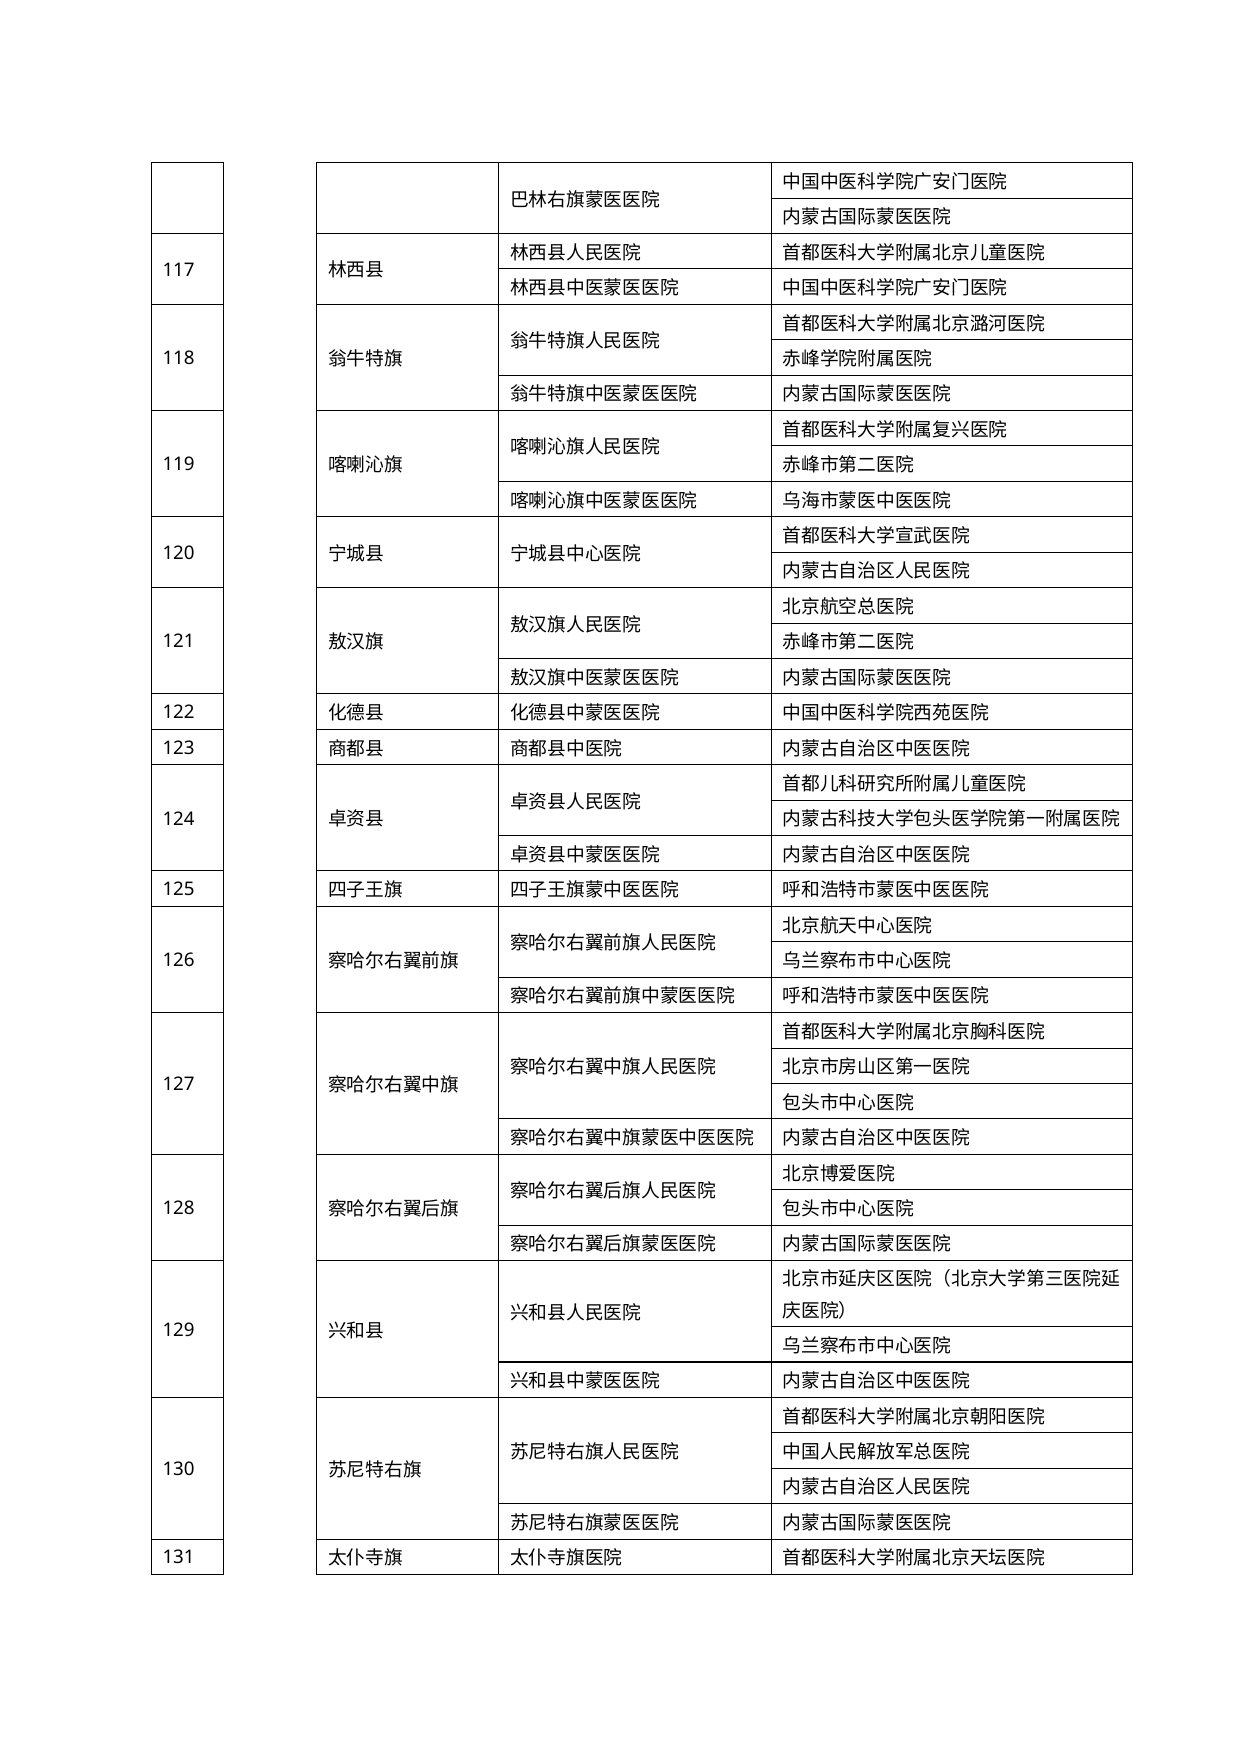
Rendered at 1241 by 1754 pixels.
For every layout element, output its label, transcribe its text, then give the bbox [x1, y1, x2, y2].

table_cell 首都医科大学附属北京潞河医院 [772, 305, 1132, 339]
table_cell 北京航天中心医院 [772, 907, 1132, 941]
table_cell 察哈尔右翼后旗 [317, 1155, 498, 1260]
table_cell 敖汉旗 [317, 588, 498, 693]
table_cell 117 [152, 234, 223, 304]
table_cell 乌兰察布市中心医院 [772, 942, 1132, 977]
table_cell 苏尼特右旗蒙医医院 [499, 1504, 771, 1538]
table_cell 商都县 [317, 730, 498, 764]
table_cell 内蒙古国际蒙医医院 [772, 199, 1132, 233]
table_cell 120 [152, 517, 223, 587]
table_cell 呼和浩特市蒙医中医医院 [772, 978, 1132, 1012]
table_cell 127 [152, 1013, 223, 1154]
table_cell 太仆寺旗 [317, 1540, 498, 1574]
table_cell 内蒙古自治区中医医院 [772, 836, 1132, 870]
table_cell 北京航空总医院 [772, 588, 1132, 622]
table_cell 宁城县 [317, 517, 498, 587]
table_cell 化德县 [317, 694, 498, 729]
table_cell 敖汉旗人民医院 [499, 588, 771, 658]
table_cell 巴林右旗蒙医医院 [499, 163, 771, 233]
table_cell 敖汉旗中医蒙医医院 [499, 659, 771, 693]
table_cell 喀喇沁旗 [317, 411, 498, 516]
table_cell 赤峰学院附属医院 [772, 340, 1132, 374]
table_cell 翁牛特旗中医蒙医医院 [499, 376, 771, 410]
table_cell 察哈尔右翼中旗蒙医中医医院 [499, 1119, 771, 1154]
table_cell 苏尼特右旗人民医院 [499, 1398, 771, 1503]
table_cell 四子王旗 [317, 871, 498, 906]
table_cell 喀喇沁旗人民医院 [499, 411, 771, 481]
table_cell 内蒙古自治区中医医院 [772, 730, 1132, 764]
table_cell 翁牛特旗人民医院 [499, 305, 771, 374]
table_cell 内蒙古自治区人民医院 [772, 553, 1132, 587]
table_cell 卓资县 [317, 765, 498, 870]
table_cell 中国中医科学院西苑医院 [772, 694, 1132, 729]
table_cell 翁牛特旗 [317, 305, 498, 410]
table_cell 包头市中心医院 [772, 1084, 1132, 1118]
table_cell 内蒙古自治区中医医院 [772, 1363, 1132, 1397]
table_cell 赤峰市第二医院 [772, 624, 1132, 658]
table_cell 察哈尔右翼前旗人民医院 [499, 907, 771, 977]
table_cell 首都医科大学附属复兴医院 [772, 411, 1132, 445]
table_cell 兴和县 [317, 1261, 498, 1397]
table_cell 兴和县中蒙医医院 [499, 1363, 771, 1397]
table_cell 首都医科大学附属北京胸科医院 [772, 1013, 1132, 1047]
table_cell 化德县中蒙医医院 [499, 694, 771, 729]
table_cell 123 [152, 730, 223, 764]
table_cell 兴和县人民医院 [499, 1261, 771, 1361]
table_cell 内蒙古国际蒙医医院 [772, 1226, 1132, 1260]
table_cell 乌海市蒙医中医医院 [772, 482, 1132, 516]
table_cell 北京市房山区第一医院 [772, 1049, 1132, 1083]
table_cell 喀喇沁旗中医蒙医医院 [499, 482, 771, 516]
table_cell 118 [152, 305, 223, 410]
table_cell 宁城县中心医院 [499, 517, 771, 587]
table_cell 北京市延庆区医院（北京大学第三医院延庆医院） [772, 1261, 1132, 1326]
table_cell 林西县人民医院 [499, 234, 771, 268]
table_cell 苏尼特右旗 [317, 1398, 498, 1538]
table_cell 124 [152, 765, 223, 870]
table_cell 察哈尔右翼前旗 [317, 907, 498, 1012]
table_cell 赤峰市第二医院 [772, 446, 1132, 481]
table_cell 察哈尔右翼中旗人民医院 [499, 1013, 771, 1118]
table_cell 察哈尔右翼前旗中蒙医医院 [499, 978, 771, 1012]
table_cell 卓资县中蒙医医院 [499, 836, 771, 870]
table_cell 卓资县人民医院 [499, 765, 771, 835]
table_cell 首都医科大学附属北京儿童医院 [772, 234, 1132, 268]
table_cell 内蒙古国际蒙医医院 [772, 1504, 1132, 1538]
table_cell 119 [152, 411, 223, 516]
table_cell 林西县 [317, 234, 498, 304]
table_cell 呼和浩特市蒙医中医医院 [772, 871, 1132, 906]
table_cell 商都县中医院 [499, 730, 771, 764]
table_cell 四子王旗蒙中医医院 [499, 871, 771, 906]
table_cell 首都医科大学附属北京朝阳医院 [772, 1398, 1132, 1432]
table_cell 130 [152, 1398, 223, 1538]
table_cell 首都儿科研究所附属儿童医院 [772, 765, 1132, 799]
table_cell 首都医科大学附属北京天坛医院 [772, 1540, 1132, 1574]
table_cell 129 [152, 1261, 223, 1397]
table_cell 太仆寺旗医院 [499, 1540, 771, 1574]
table_cell 察哈尔右翼后旗蒙医医院 [499, 1226, 771, 1260]
table_cell 中国中医科学院广安门医院 [772, 163, 1132, 197]
table_cell 内蒙古科技大学包头医学院第一附属医院 [772, 801, 1132, 835]
table_cell 126 [152, 907, 223, 1012]
table_cell 内蒙古国际蒙医医院 [772, 376, 1132, 410]
table_cell 131 [152, 1540, 223, 1574]
table_cell 121 [152, 588, 223, 693]
table_cell 首都医科大学宣武医院 [772, 517, 1132, 552]
table_cell 内蒙古国际蒙医医院 [772, 659, 1132, 693]
table_cell 北京博爱医院 [772, 1155, 1132, 1189]
table_cell 125 [152, 871, 223, 906]
table_cell 察哈尔右翼后旗人民医院 [499, 1155, 771, 1224]
table_cell 122 [152, 694, 223, 729]
table_cell 乌兰察布市中心医院 [772, 1327, 1132, 1361]
table_cell 林西县中医蒙医医院 [499, 269, 771, 304]
table_cell 察哈尔右翼中旗 [317, 1013, 498, 1154]
table_cell 包头市中心医院 [772, 1190, 1132, 1224]
table_cell 中国中医科学院广安门医院 [772, 269, 1132, 304]
table_cell 内蒙古自治区中医医院 [772, 1119, 1132, 1154]
table_cell 128 [152, 1155, 223, 1260]
table_cell 内蒙古自治区人民医院 [772, 1469, 1132, 1503]
table_cell 中国人民解放军总医院 [772, 1433, 1132, 1468]
